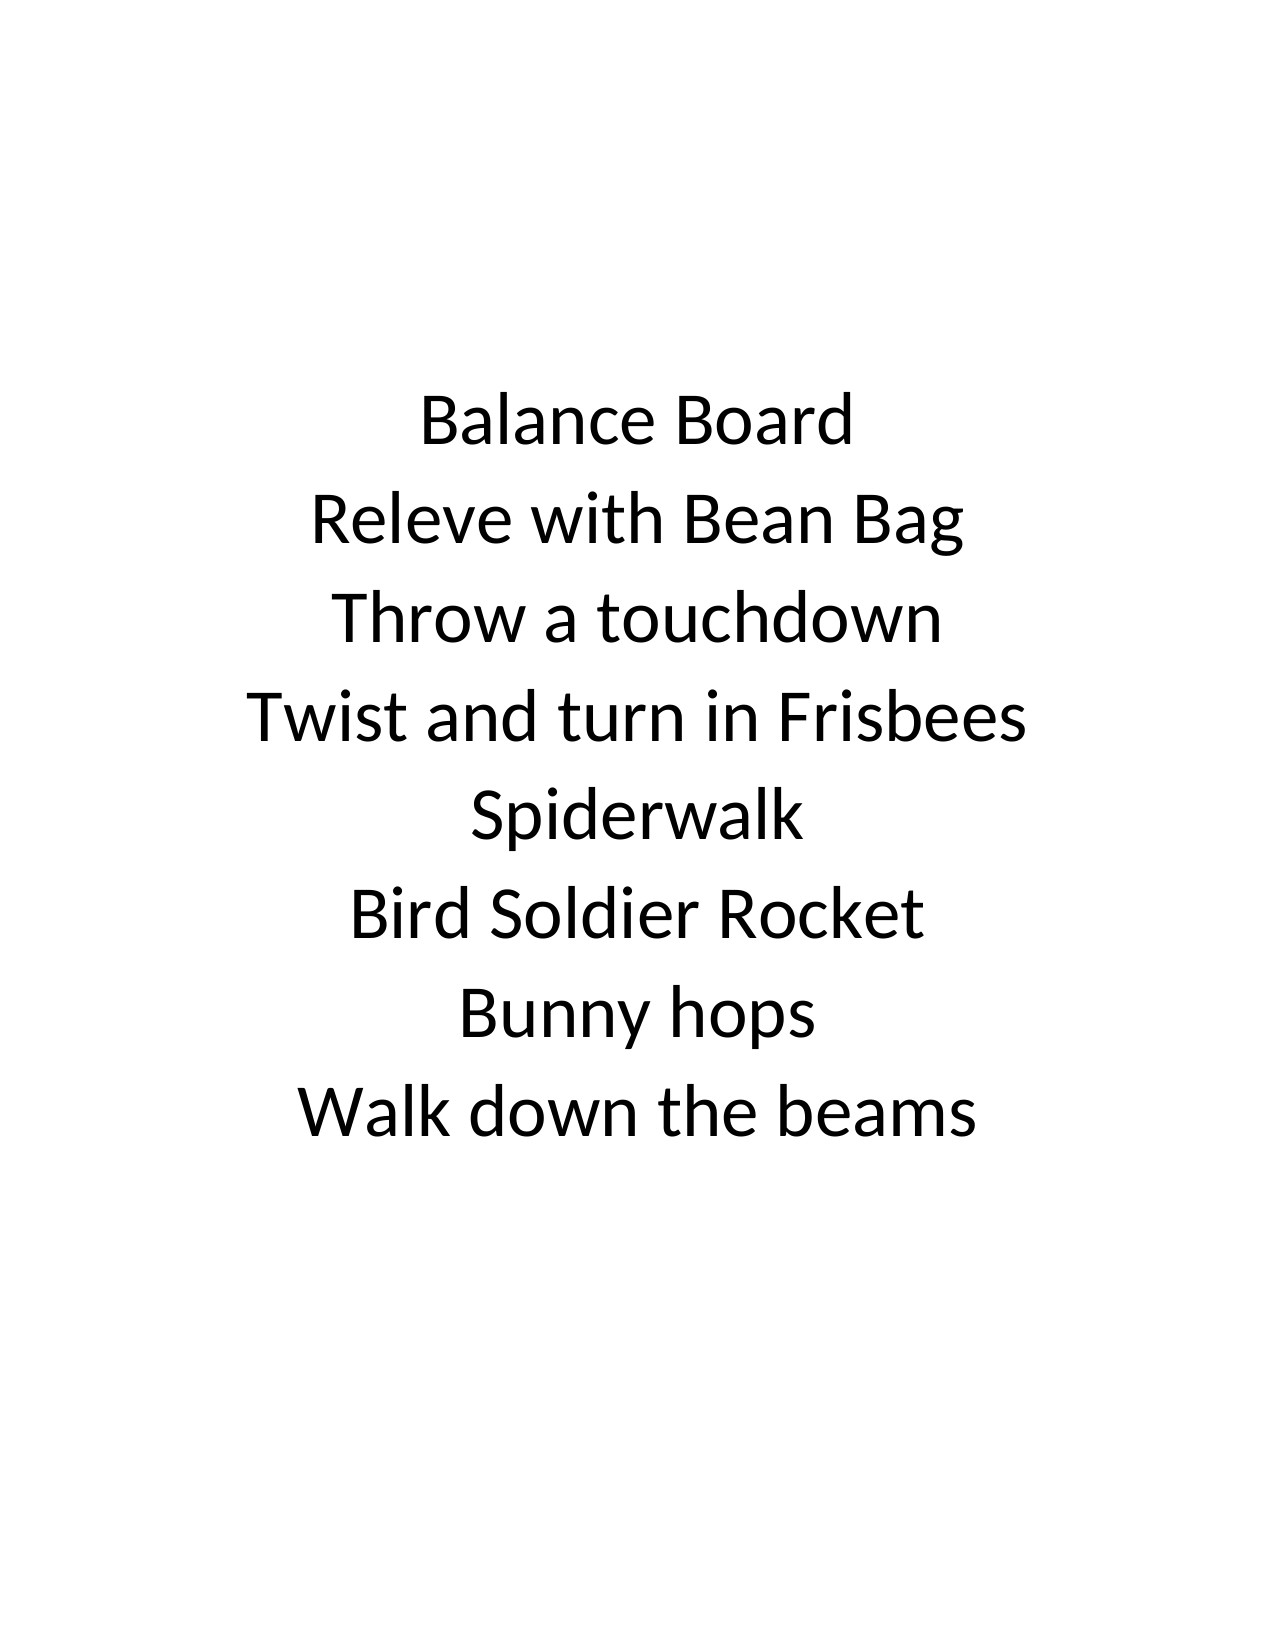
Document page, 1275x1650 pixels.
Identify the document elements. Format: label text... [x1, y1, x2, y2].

text Walk down the beams [75, 1063, 1200, 1155]
text Twist and turn in Frisbees [75, 668, 1200, 760]
text Balance Board [75, 372, 1200, 463]
text Bunny hops [75, 965, 1200, 1056]
text Bird Soldier Rocket [75, 866, 1200, 957]
text Spiderwalk [75, 767, 1200, 858]
text Throw a touchdown [75, 569, 1200, 661]
text Releve with Bean Bag [75, 470, 1200, 562]
